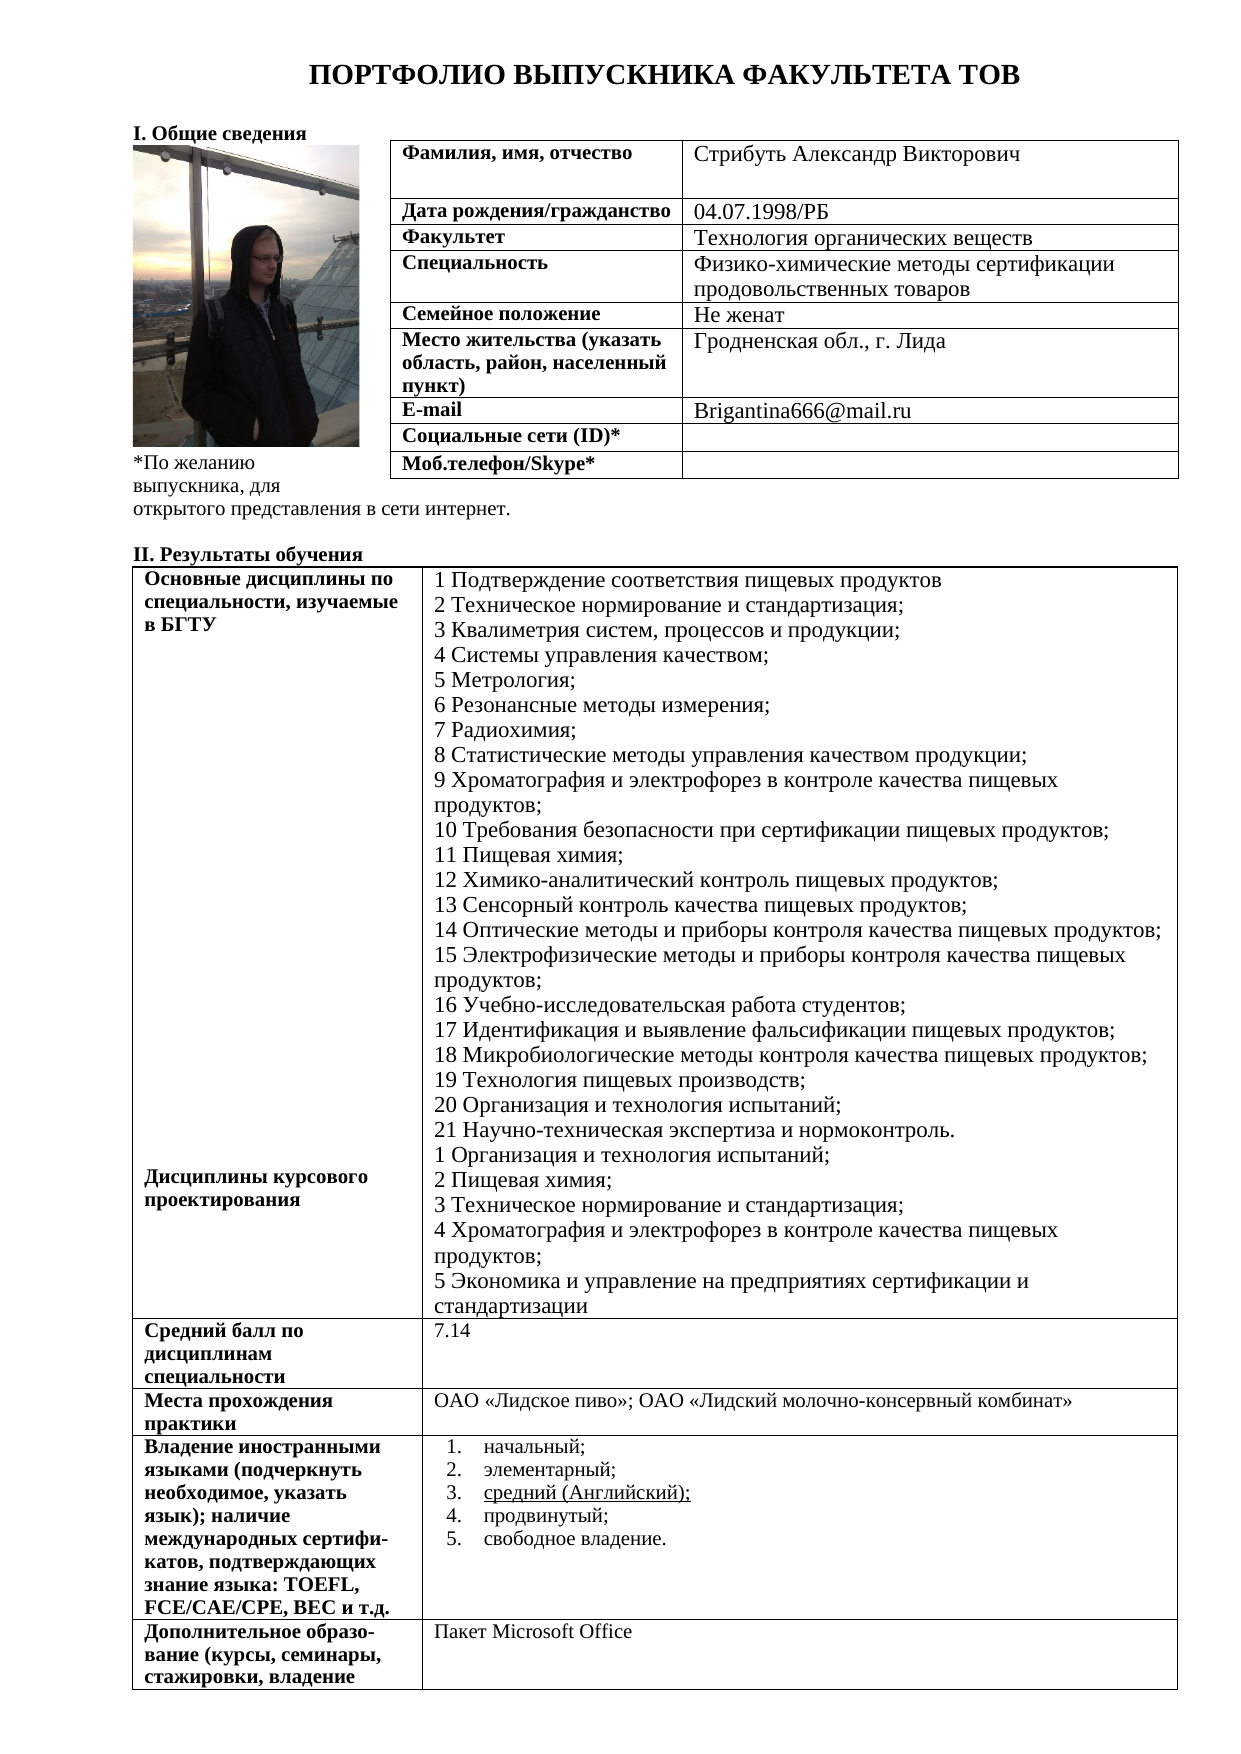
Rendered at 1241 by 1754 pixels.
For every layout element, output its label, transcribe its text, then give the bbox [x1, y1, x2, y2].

table_cell Моб.телефон/Skype* [391, 452, 682, 478]
table_cell Владение иностранными языками (подчеркнуть необходимое, указать язык); наличие международных сертификатов, подтверждающих знание языка: ТОЕFL, FСЕ/САЕ/СРЕ, ВЕС и т.д. [133, 1436, 422, 1619]
table_header Фамилия, имя, отчество [391, 141, 682, 198]
text ПОРТФОЛИО ВЫПУСКНИКА ФАКУЛЬТЕТА ТОВ [133, 59, 1196, 91]
table_cell Brigantina666@mail.ru [683, 398, 1178, 423]
table_cell 7.14 [423, 1319, 1177, 1388]
table_cell Физико-химические методы сертификации продовольственных товаров [683, 251, 1178, 302]
table_cell Дата рождения/гражданство [391, 199, 682, 224]
table_header Стрибуть Александр Викторович [683, 141, 1178, 198]
table_cell начальный; элементарный; средний (Английский); продвинутый; свободное владение. [423, 1436, 1177, 1619]
table_header Основные дисциплины по специальности, изучаемые в БГТУ Дисциплины курсового проектирования [133, 568, 422, 1318]
table_cell [683, 424, 1178, 451]
picture [132, 145, 360, 447]
table_cell Гродненская обл., г. Лида [683, 329, 1178, 397]
table_cell ОАО «Лидское пиво»; ОАО «Лидский молочно-консервный комбинат» [423, 1389, 1177, 1434]
text І. Общие сведения [133, 123, 1196, 145]
table_cell Место жительства (указать область, район, населенный пункт) [391, 329, 682, 397]
table_cell Не женат [683, 303, 1178, 328]
table_cell Специальность [391, 251, 682, 302]
table_cell Места прохождения практики [133, 1389, 422, 1434]
table_cell Факультет [391, 225, 682, 250]
table_cell 04.07.1998/РБ [683, 199, 1178, 224]
table_cell Средний балл по дисциплинам специальности [133, 1319, 422, 1388]
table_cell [133, 1620, 422, 1688]
table_cell Социальные сети (ID)* [391, 424, 682, 451]
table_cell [423, 1620, 1177, 1688]
table_cell Семейное положение [391, 303, 682, 328]
text *По желанию выпускника, для открытого представления в сети интернет. [133, 451, 1196, 519]
table_cell Технология органических веществ [683, 225, 1178, 250]
text ІІ. Результаты обучения [133, 544, 1196, 566]
table_cell E-mail [391, 398, 682, 423]
table_cell [683, 452, 1178, 478]
table_header 1 Подтверждение соответствия пищевых продуктов 2 Техническое нормирование и стандартизация; 3 Квалиметрия систем, процессов и продукции; 4 Системы управления качеством; 5 Метрология; 6 Резонансные методы измерения; 7 Радиохимия; 8 Статистические методы управления качеством продукции; 9 Хроматография и электрофорез в контроле качества пищевых продуктов; 10 Требования безопасности при сертификации пищевых продуктов; 11 Пищевая химия; 12 Химико-аналитический контроль пищевых продуктов; 13 Сенсорный контроль качества пищевых продуктов; 14 Оптические методы и приборы контроля качества пищевых продуктов; 15 Электрофизические методы и приборы контроля качества пищевых продуктов; 16 Учебно-исследовательская работа студентов; 17 Идентификация и выявление фальсификации пищевых продуктов; 18 Микробиологические методы контроля качества пищевых продуктов; 19 Технология пищевых производств; 20 Организация и технология испытаний; 21 Научно-техническая экспертиза и нормоконтроль. 1 Организация и технология испытаний; 2 Пищевая химия; 3 Техническое нормирование и стандартизация; 4 Хроматография и электрофорез в контроле качества пищевых продуктов; 5 Экономика и управление на предприятиях сертификации и стандартизации [423, 568, 1177, 1318]
